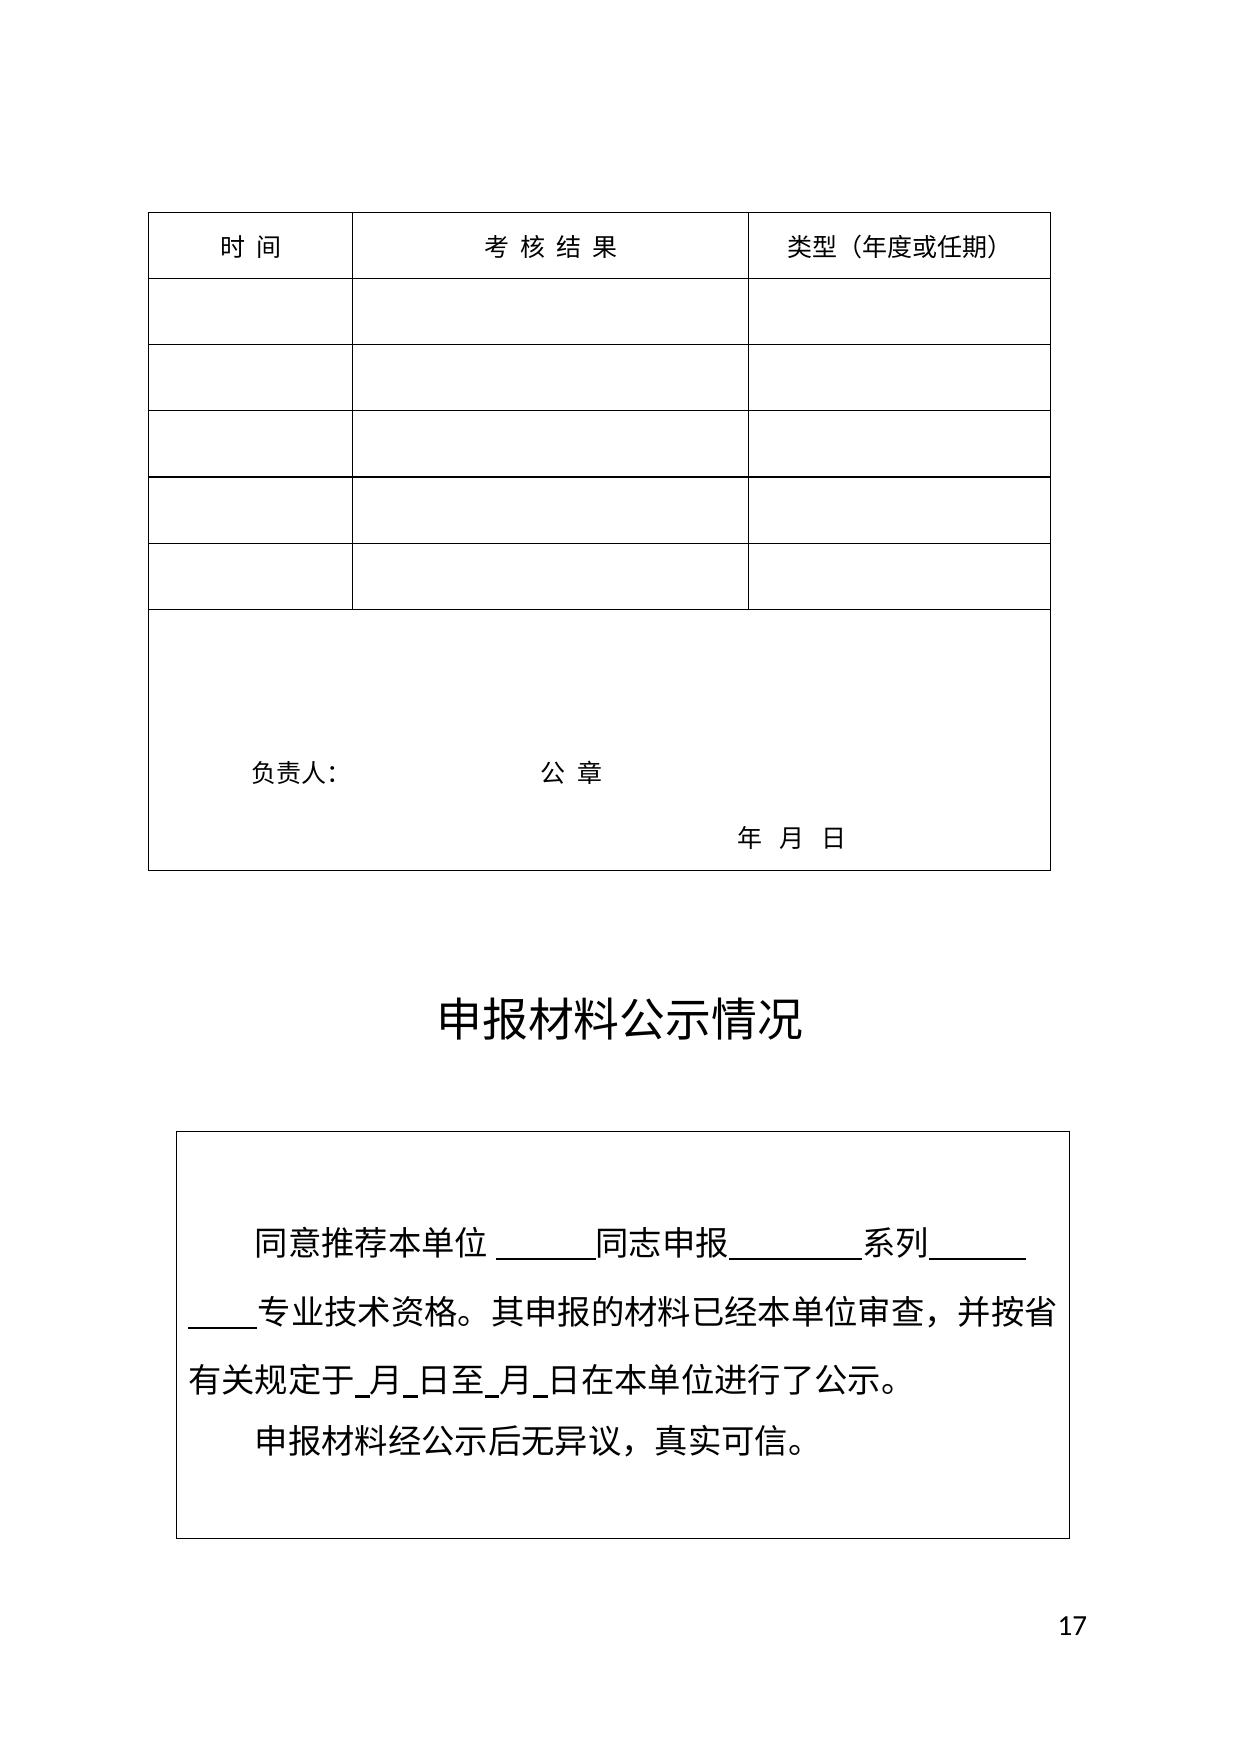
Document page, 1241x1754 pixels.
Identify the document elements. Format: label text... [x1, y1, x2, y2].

table_cell [149, 279, 352, 344]
table_cell [149, 411, 352, 476]
table_cell [749, 279, 1050, 344]
table_cell [149, 544, 352, 608]
table_cell [149, 478, 352, 542]
table_header 时 间 [149, 213, 352, 278]
table_cell 负责人： 公 章 年 月 日 [149, 610, 1050, 869]
table_cell [749, 544, 1050, 608]
table_cell [149, 345, 352, 410]
table_cell [353, 411, 748, 476]
table_cell [353, 478, 748, 542]
table_cell [749, 478, 1050, 542]
table_cell [749, 411, 1050, 476]
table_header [177, 1132, 1069, 1538]
table_header 类型（年度或任期） [749, 213, 1050, 278]
text 申报材料公示情况 [159, 968, 1079, 1066]
table_cell [353, 345, 748, 410]
table_header 考 核 结 果 [353, 213, 748, 278]
table_cell [353, 279, 748, 344]
table_cell [353, 544, 748, 608]
table_cell [749, 345, 1050, 410]
